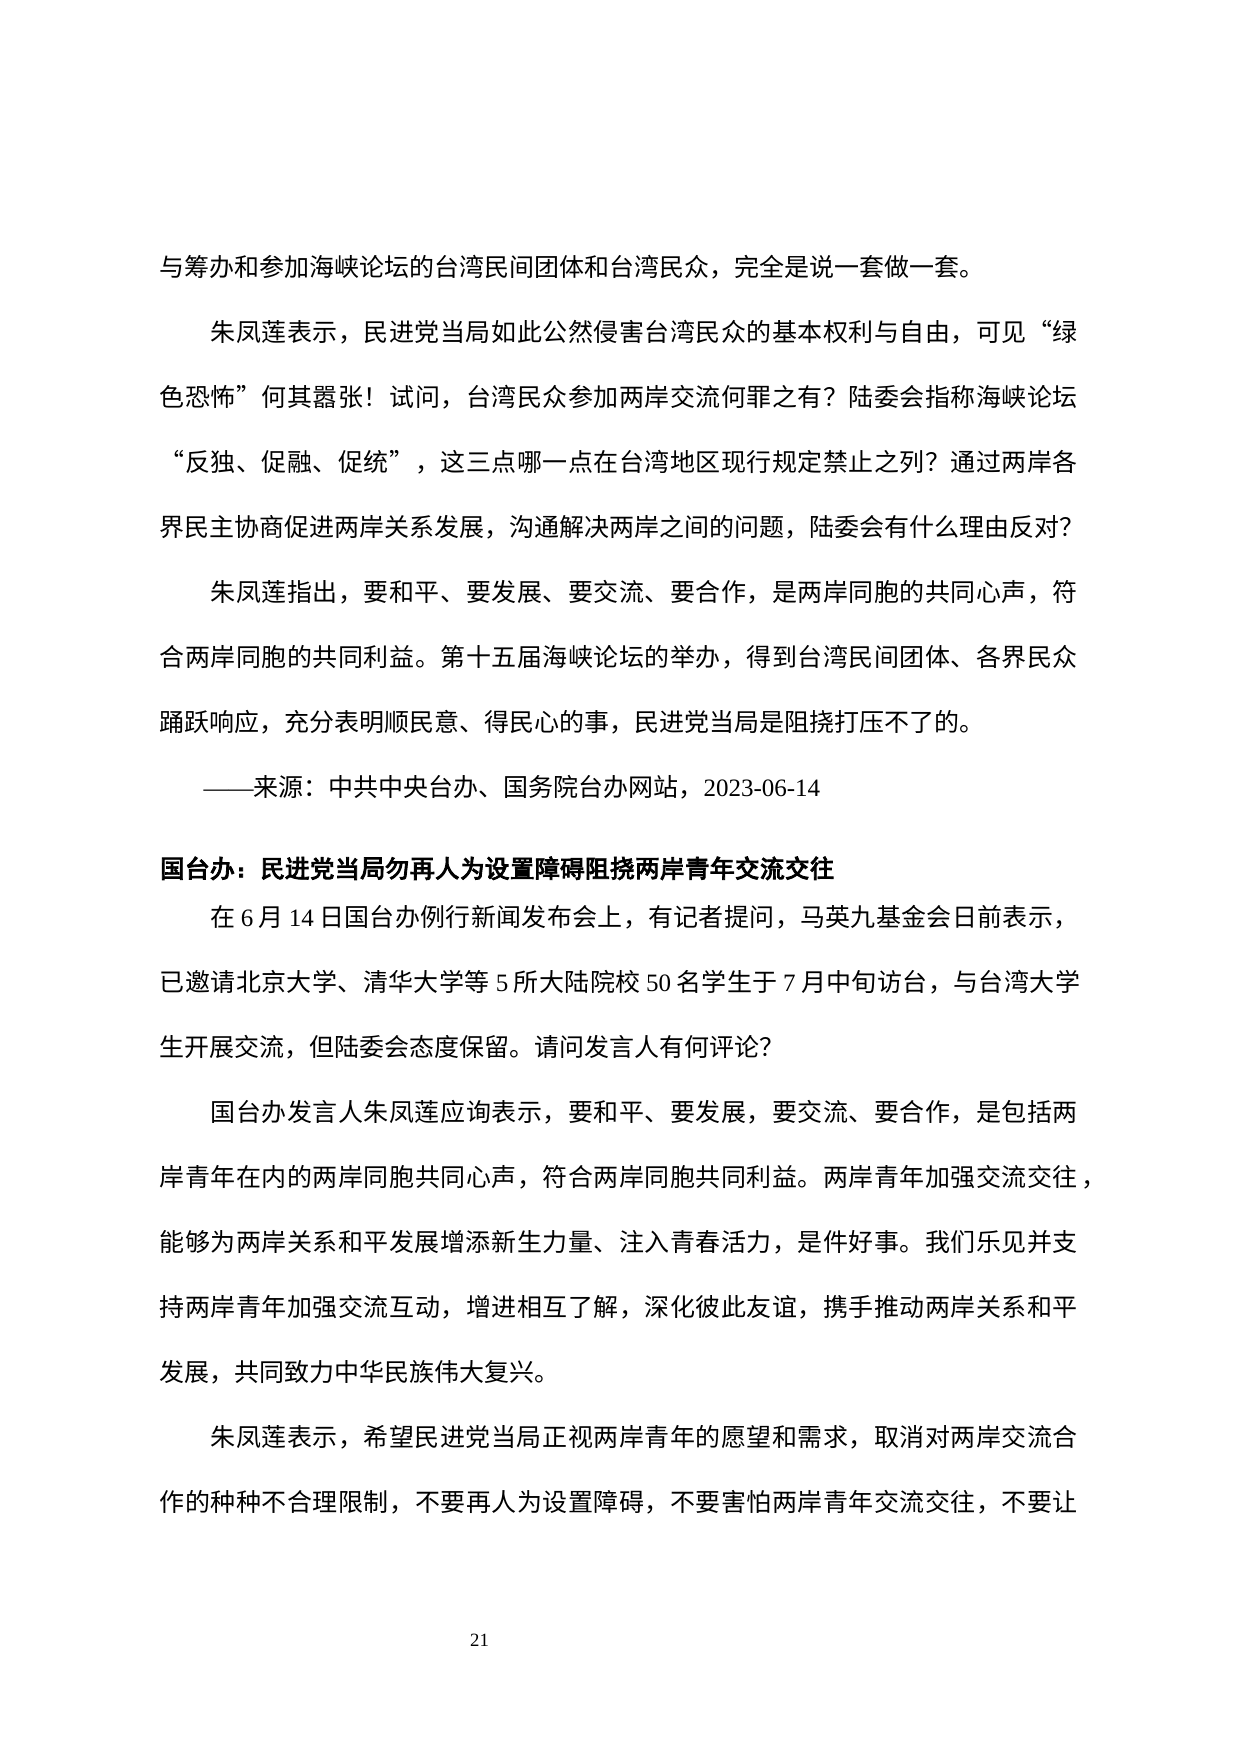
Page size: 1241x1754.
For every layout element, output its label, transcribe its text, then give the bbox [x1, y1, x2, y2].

text 国台办发言人朱凤莲应询表示，要和平、要发展，要交流、要合作，是包括两岸青年在内的两岸同胞共同心声，符合两岸同胞共同利益。两岸青年加强交流交往，能够为两岸关系和平发展增添新生力量、注入青春活力，是件好事。我们乐见并支持两岸青年加强交流互动，增进相互了解，深化彼此友谊，携手推动两岸关系和平发展，共同致力中华民族伟大复兴。 [159, 1078, 1081, 1403]
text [159, 233, 1081, 298]
text 国台办：民进党当局勿再人为设置障碍阻挠两岸青年交流交往 [159, 850, 1081, 883]
text 朱凤莲表示，民进党当局如此公然侵害台湾民众的基本权利与自由，可见“绿色恐怖”何其嚣张！试问，台湾民众参加两岸交流何罪之有？陆委会指称海峡论坛“反独、促融、促统”，这三点哪一点在台湾地区现行规定禁止之列？通过两岸各界民主协商促进两岸关系发展，沟通解决两岸之间的问题，陆委会有什么理由反对？ [159, 298, 1081, 558]
text ——来源：中共中央台办、国务院台办网站，2023-06-14 [159, 753, 1081, 818]
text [159, 1403, 1081, 1533]
text 朱凤莲指出，要和平、要发展、要交流、要合作，是两岸同胞的共同心声，符合两岸同胞的共同利益。第十五届海峡论坛的举办，得到台湾民间团体、各界民众踊跃响应，充分表明顺民意、得民心的事，民进党当局是阻挠打压不了的。 [159, 558, 1081, 753]
text 在6月14日国台办例行新闻发布会上，有记者提问，马英九基金会日前表示，已邀请北京大学、清华大学等5所大陆院校50名学生于7月中旬访台，与台湾大学生开展交流，但陆委会态度保留。请问发言人有何评论？ [159, 883, 1081, 1078]
